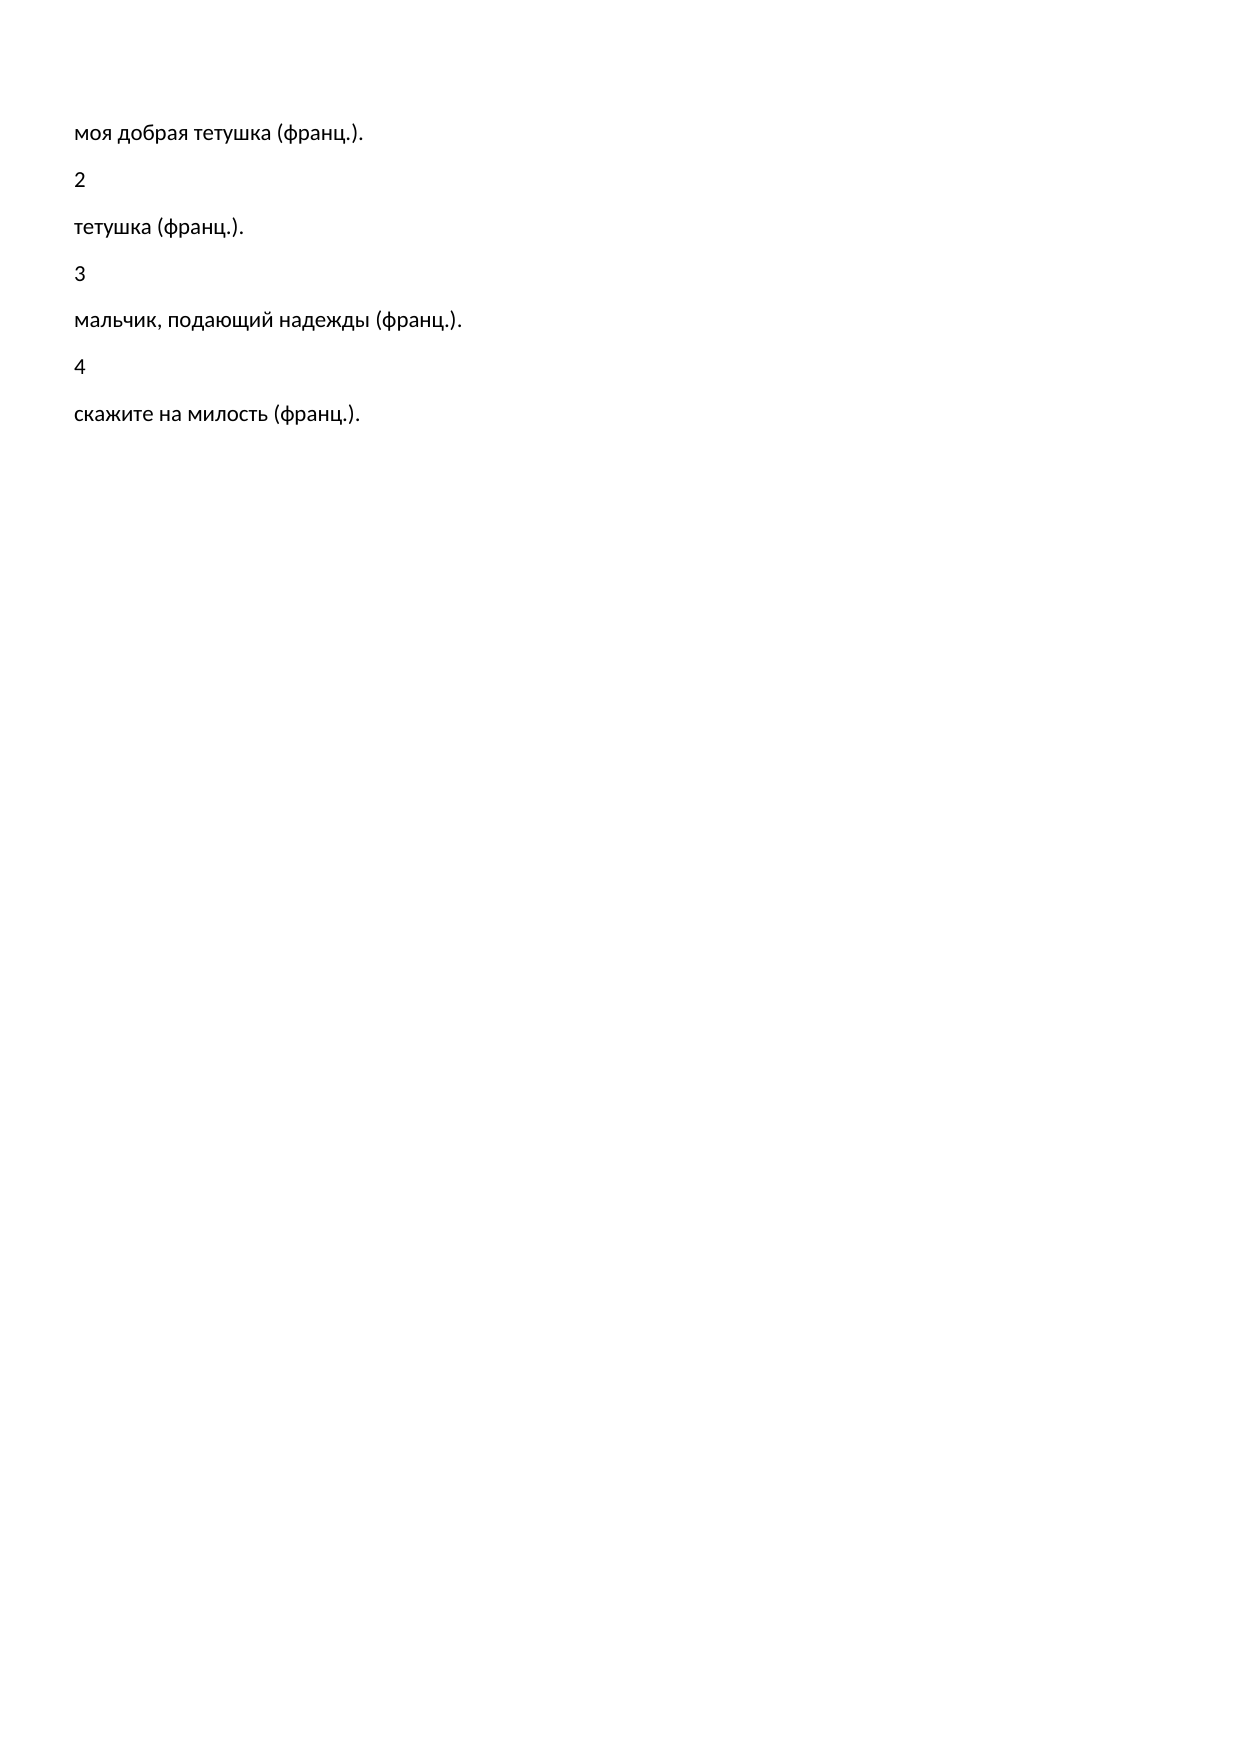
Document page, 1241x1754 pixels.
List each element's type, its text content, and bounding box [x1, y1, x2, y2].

text 3 [74, 259, 1152, 287]
text скажите на милость (франц.). [74, 399, 1152, 427]
text моя добрая тетушка (франц.). [74, 118, 1152, 146]
text мальчик, подающий надежды (франц.). [74, 306, 1152, 334]
text тетушка (франц.). [74, 212, 1152, 240]
text 4 [74, 352, 1152, 381]
text 2 [74, 165, 1152, 193]
